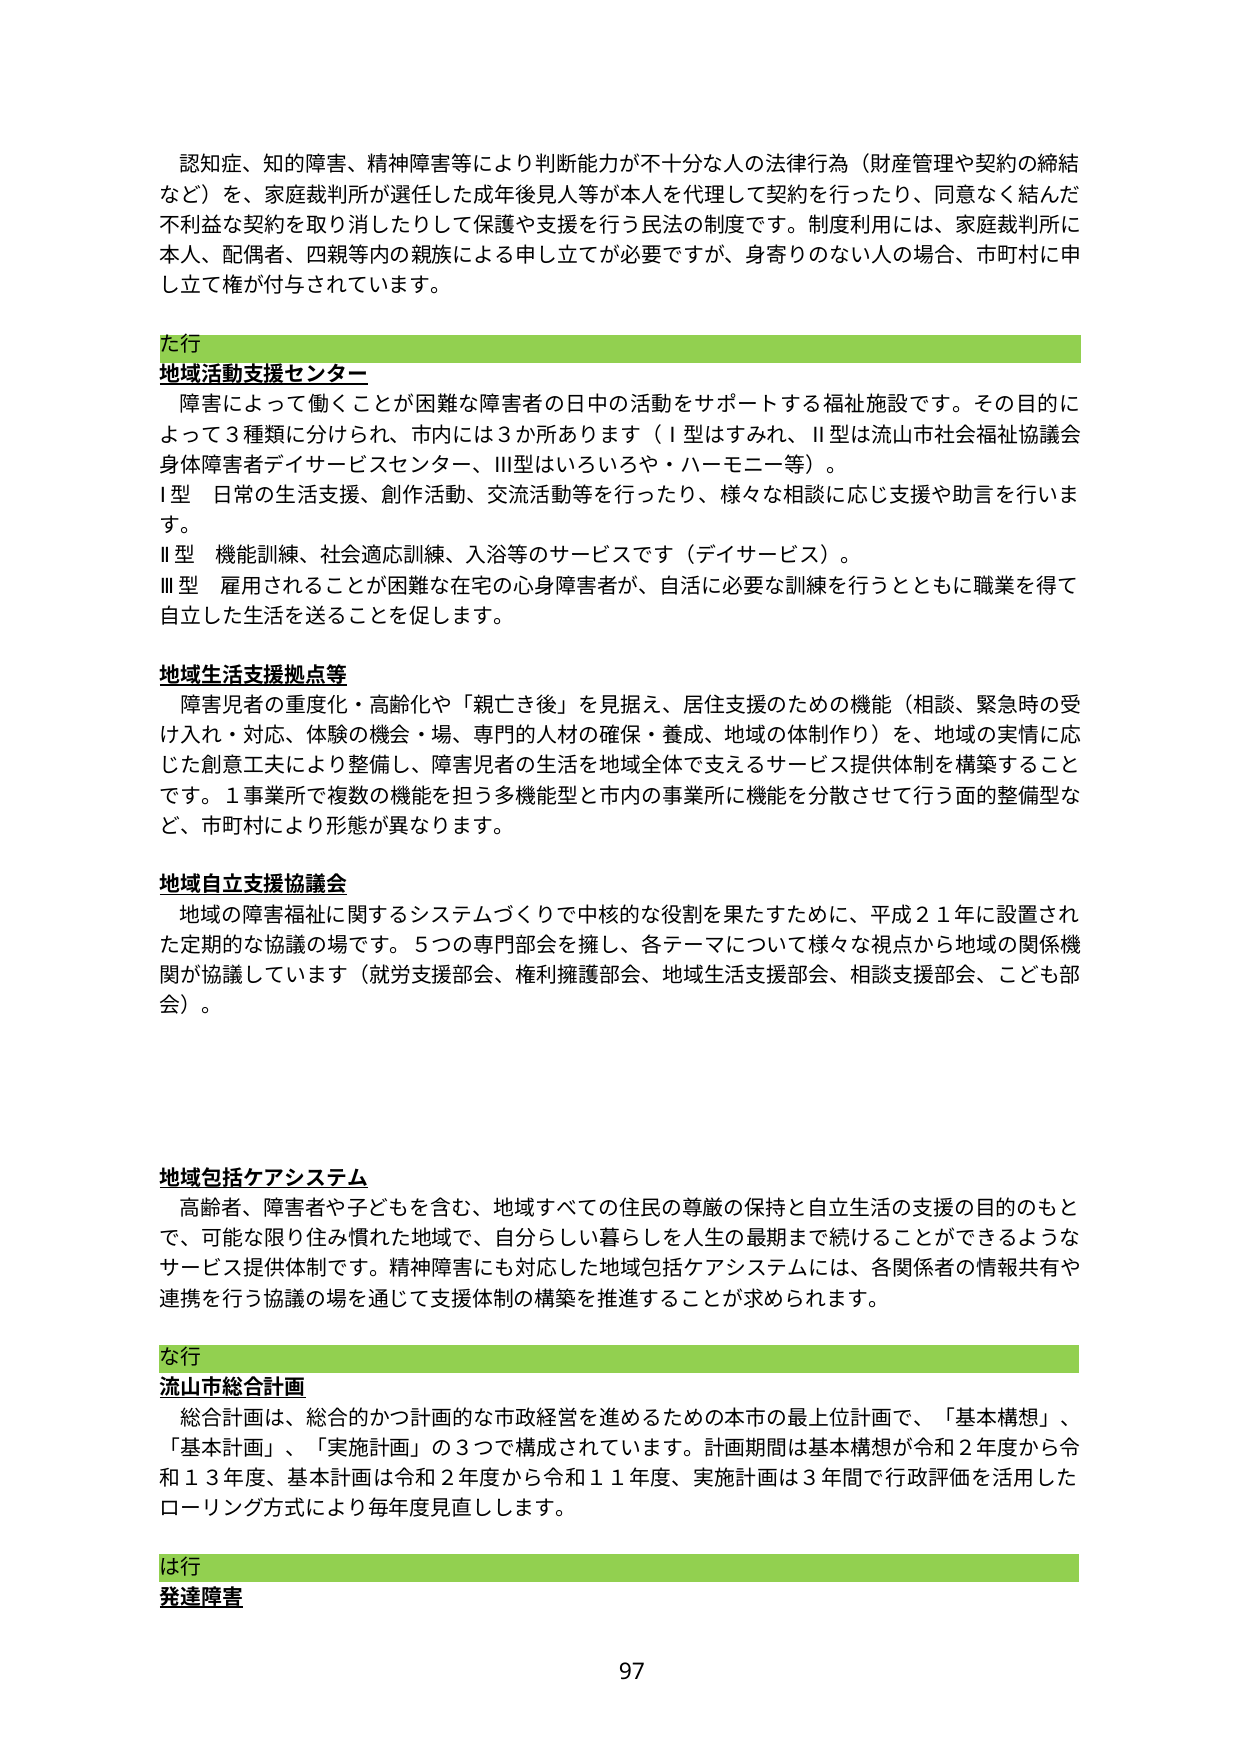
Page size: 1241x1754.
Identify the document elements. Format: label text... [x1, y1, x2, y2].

text 地域活動支援センター [159, 357, 1081, 388]
text 高齢者、障害者や子どもを含む、地域すべての住民の尊厳の保持と自立生活の支援の目的のもとで、可能な限り住み慣れた地域で、自分らしい暮らしを人生の最期まで続けることができるようなサービス提供体制です。精神障害にも対応した地域包括ケアシステムには、各関係者の情報共有や連携を行う協議の場を通じて支援体制の構築を推進することが求められます。 [159, 1191, 1081, 1312]
text は行 [159, 1550, 1081, 1580]
text 流山市総合計画 [159, 1371, 1081, 1401]
text 総合計画は、総合的かつ計画的な市政経営を進めるための本市の最上位計画で、「基本構想」、「基本計画」、「実施計画」の３つで構成されています。計画期間は基本構想が令和２年度から令和１３年度、基本計画は令和２年度から令和１１年度、実施計画は３年間で行政評価を活用したローリング方式により毎年度見直しします。 [159, 1401, 1081, 1522]
text Ⅰ型 日常の生活支援、創作活動、交流活動等を行ったり、様々な相談に応じ支援や助言を行います。 [159, 478, 1081, 539]
text 地域生活支援拠点等 [159, 658, 1081, 688]
text 障害によって働くことが困難な障害者の日中の活動をサポートする福祉施設です。その目的によって３種類に分けられ、市内には３か所あります（Ⅰ型はすみれ、Ⅱ型は流山市社会福祉協議会 身体障害者デイサービスセンター、Ⅲ型はいろいろや・ハーモニー等）。 [159, 388, 1081, 478]
text た行 [159, 327, 1081, 357]
text Ⅱ型 機能訓練、社会適応訓練、入浴等のサービスです（デイサービス）。 [159, 539, 1081, 569]
text 認知症、知的障害、精神障害等により判断能力が不十分な人の法律行為（財産管理や契約の締結など）を、家庭裁判所が選任した成年後見人等が本人を代理して契約を行ったり、同意なく結んだ不利益な契約を取り消したりして保護や支援を行う民法の制度です。制度利用には、家庭裁判所に本人、配偶者、四親等内の親族による申し立てが必要ですが、身寄りのない人の場合、市町村に申し立て権が付与されています。 [159, 148, 1081, 299]
text 発達障害 [159, 1580, 1081, 1611]
text 地域の障害福祉に関するシステムづくりで中核的な役割を果たすために、平成２１年に設置された定期的な協議の場です。５つの専門部会を擁し、各テーマについて様々な視点から地域の関係機関が協議しています（就労支援部会、権利擁護部会、地域生活支援部会、相談支援部会、こども部会）。 [159, 898, 1081, 1019]
text な行 [159, 1340, 1081, 1371]
text Ⅲ型 雇用されることが困難な在宅の心身障害者が、自活に必要な訓練を行うとともに職業を得て自立した生活を送ることを促します。 [159, 569, 1081, 629]
text 地域自立支援協議会 [159, 868, 1081, 898]
text 障害児者の重度化・高齢化や「親亡き後」を見据え、居住支援のための機能（相談、緊急時の受け入れ・対応、体験の機会・場、専門的人材の確保・養成、地域の体制作り）を、地域の実情に応じた創意工夫により整備し、障害児者の生活を地域全体で支えるサービス提供体制を構築することです。１事業所で複数の機能を担う多機能型と市内の事業所に機能を分散させて行う面的整備型など、市町村により形態が異なります。 [159, 688, 1081, 839]
text 地域包括ケアシステム [159, 1161, 1081, 1191]
